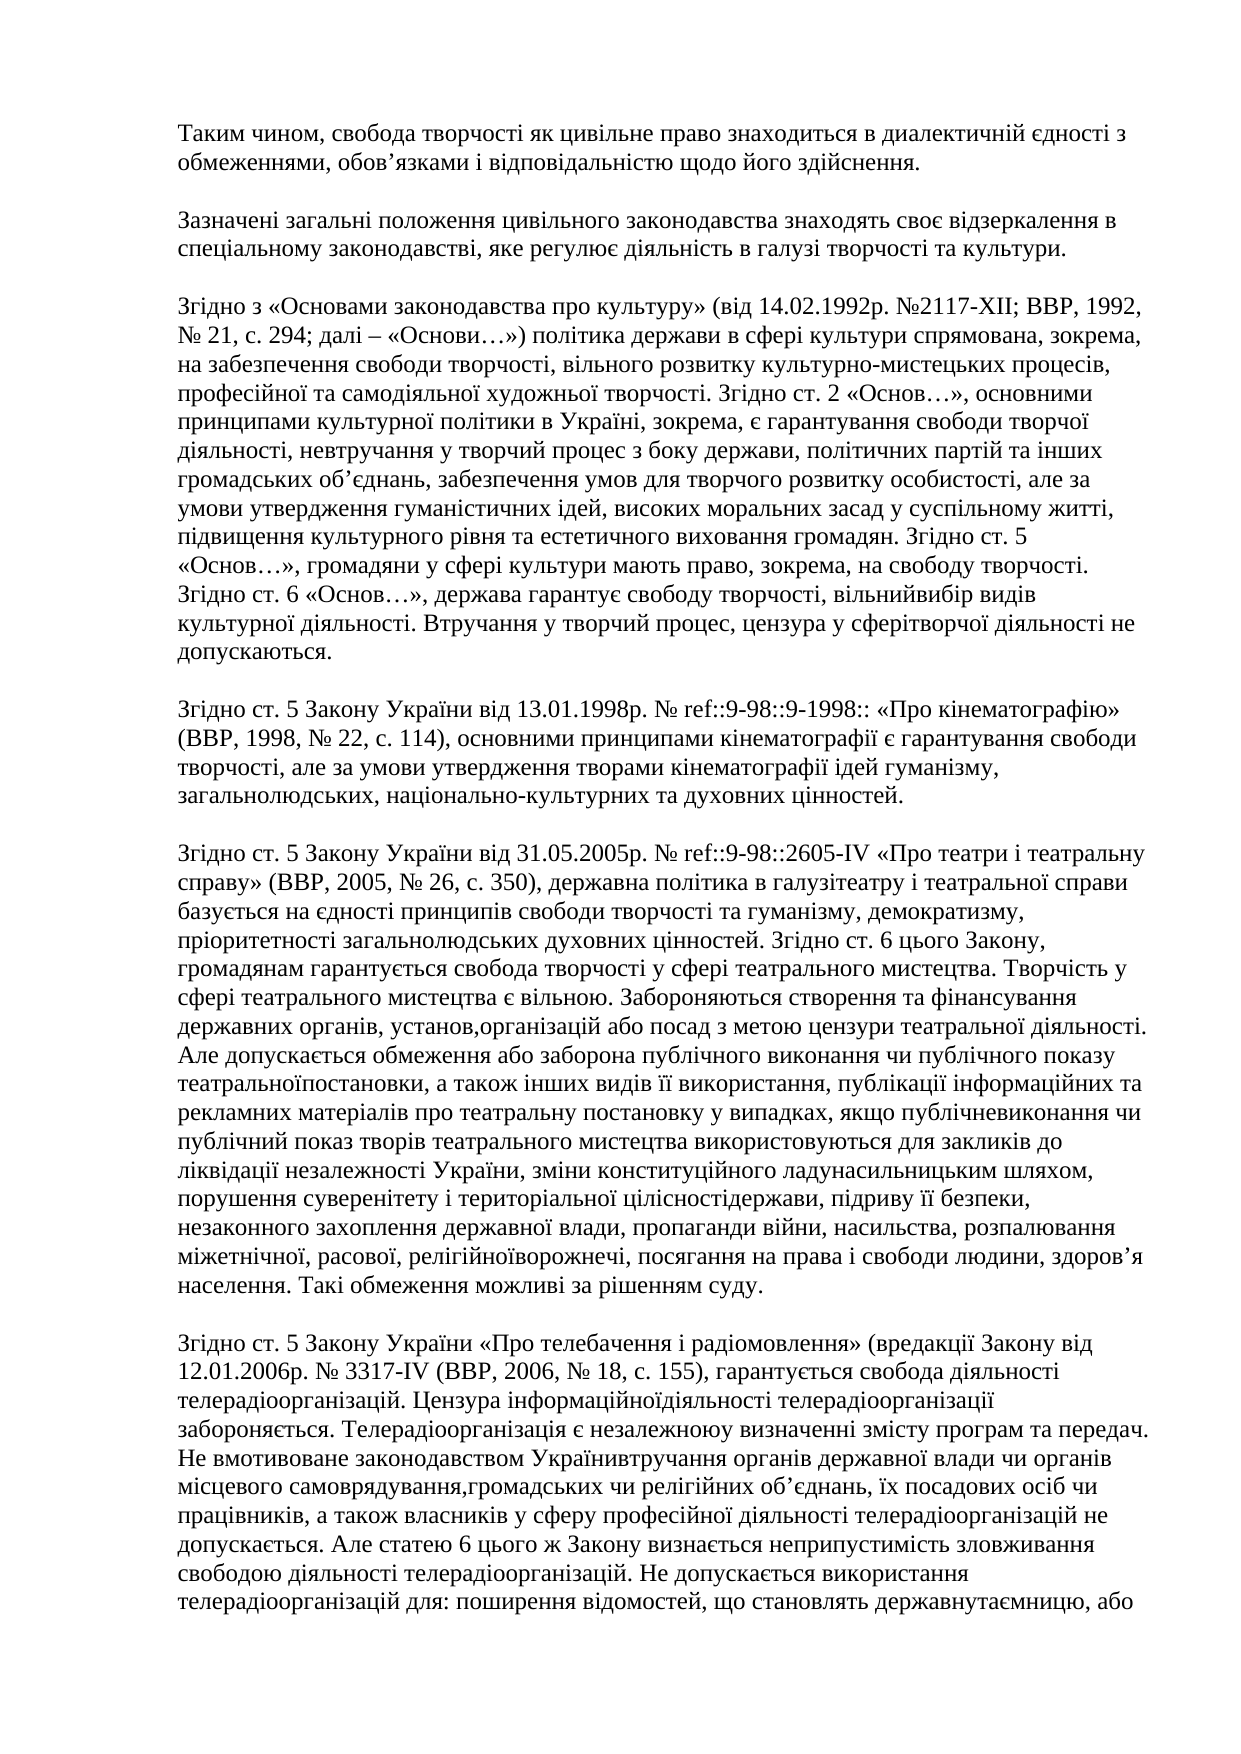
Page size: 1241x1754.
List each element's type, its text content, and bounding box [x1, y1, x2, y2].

text Таким чином, свобода творчості як цивільне право знаходиться в диалектичній єдності з обмеженнями, обов’язками і відповідальністю щодо його здійснення. [177, 118, 1152, 176]
text Згідно ст. 5 Закону України від 31.05.2005р. № ref::9-98::2605-IV «Про театри і театральну справу» (ВВР, 2005, № 26, с. 350), державна політика в галузітеатру і театральної справи базується на єдності принципів свободи творчості та гуманізму, демократизму, пріоритетності загальнолюдських духовних цінностей. Згідно ст. 6 цього Закону, громадянам гарантується свобода творчості у сфері театрального мистецтва. Творчість у сфері театрального мистецтва є вільною. Забороняються створення та фінансування державних органів, установ,організацій або посад з метою цензури театральної діяльності. Але допускається обмеження або заборона публічного виконання чи публічного показу театральноїпостановки, а також інших видів її використання, публікації інформаційних та рекламних матеріалів про театральну постановку у випадках, якщо публічневиконання чи публічний показ творів театрального мистецтва використовуються для закликів до ліквідації незалежності України, зміни конституційного ладунасильницьким шляхом, порушення суверенітету і територіальної цілісностідержави, підриву її безпеки, незаконного захоплення державної влади, пропаганди війни, насильства, розпалювання міжетнічної, расової, релігійноїворожнечі, посягання на права і свободи людини, здоров’я населення. Такі обмеження можливі за рішенням суду. [177, 838, 1152, 1298]
text Згідно з «Основами законодавства про культуру» (від 14.02.1992р. №2117-XII; ВВР, 1992, № 21, с. 294; далі – «Основи…») політика держави в сфері культури спрямована, зокрема, на забезпечення свободи творчості, вільного розвитку культурно-мистецьких процесів, професійної та самодіяльної художньої творчості. Згідно ст. 2 «Основ…», основними принципами культурної політики в Україні, зокрема, є гарантування свободи творчої діяльності, невтручання у творчий процес з боку держави, політичних партій та інших громадських об’єднань, забезпечення умов для творчого розвитку особистості, але за умови утвердження гуманістичних ідей, високих моральних засад у суспільному житті, підвищення культурного рівня та естетичного виховання громадян. Згідно ст. 5 «Основ…», громадяни у сфері культури мають право, зокрема, на свободу творчості. Згідно ст. 6 «Основ…», держава гарантує свободу творчості, вільнийвибір видів культурної діяльності. Втручання у творчий процес, цензура у сферітворчої діяльності не допускаються. [177, 291, 1152, 665]
text Зазначені загальні положення цивільного законодавства знаходять своє відзеркалення в спеціальному законодавстві, яке регулює діяльність в галузі творчості та культури. [177, 205, 1152, 262]
text Згідно ст. 5 Закону України від 13.01.1998р. № ref::9-98::9-1998:: «Про кінематографію» (ВВР, 1998, № 22, с. 114), основними принципами кінематографії є гарантування свободи творчості, але за умови утвердження творами кінематографії ідей гуманізму, загальнолюдських, національно-культурних та духовних цінностей. [177, 694, 1152, 809]
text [177, 1328, 1152, 1615]
